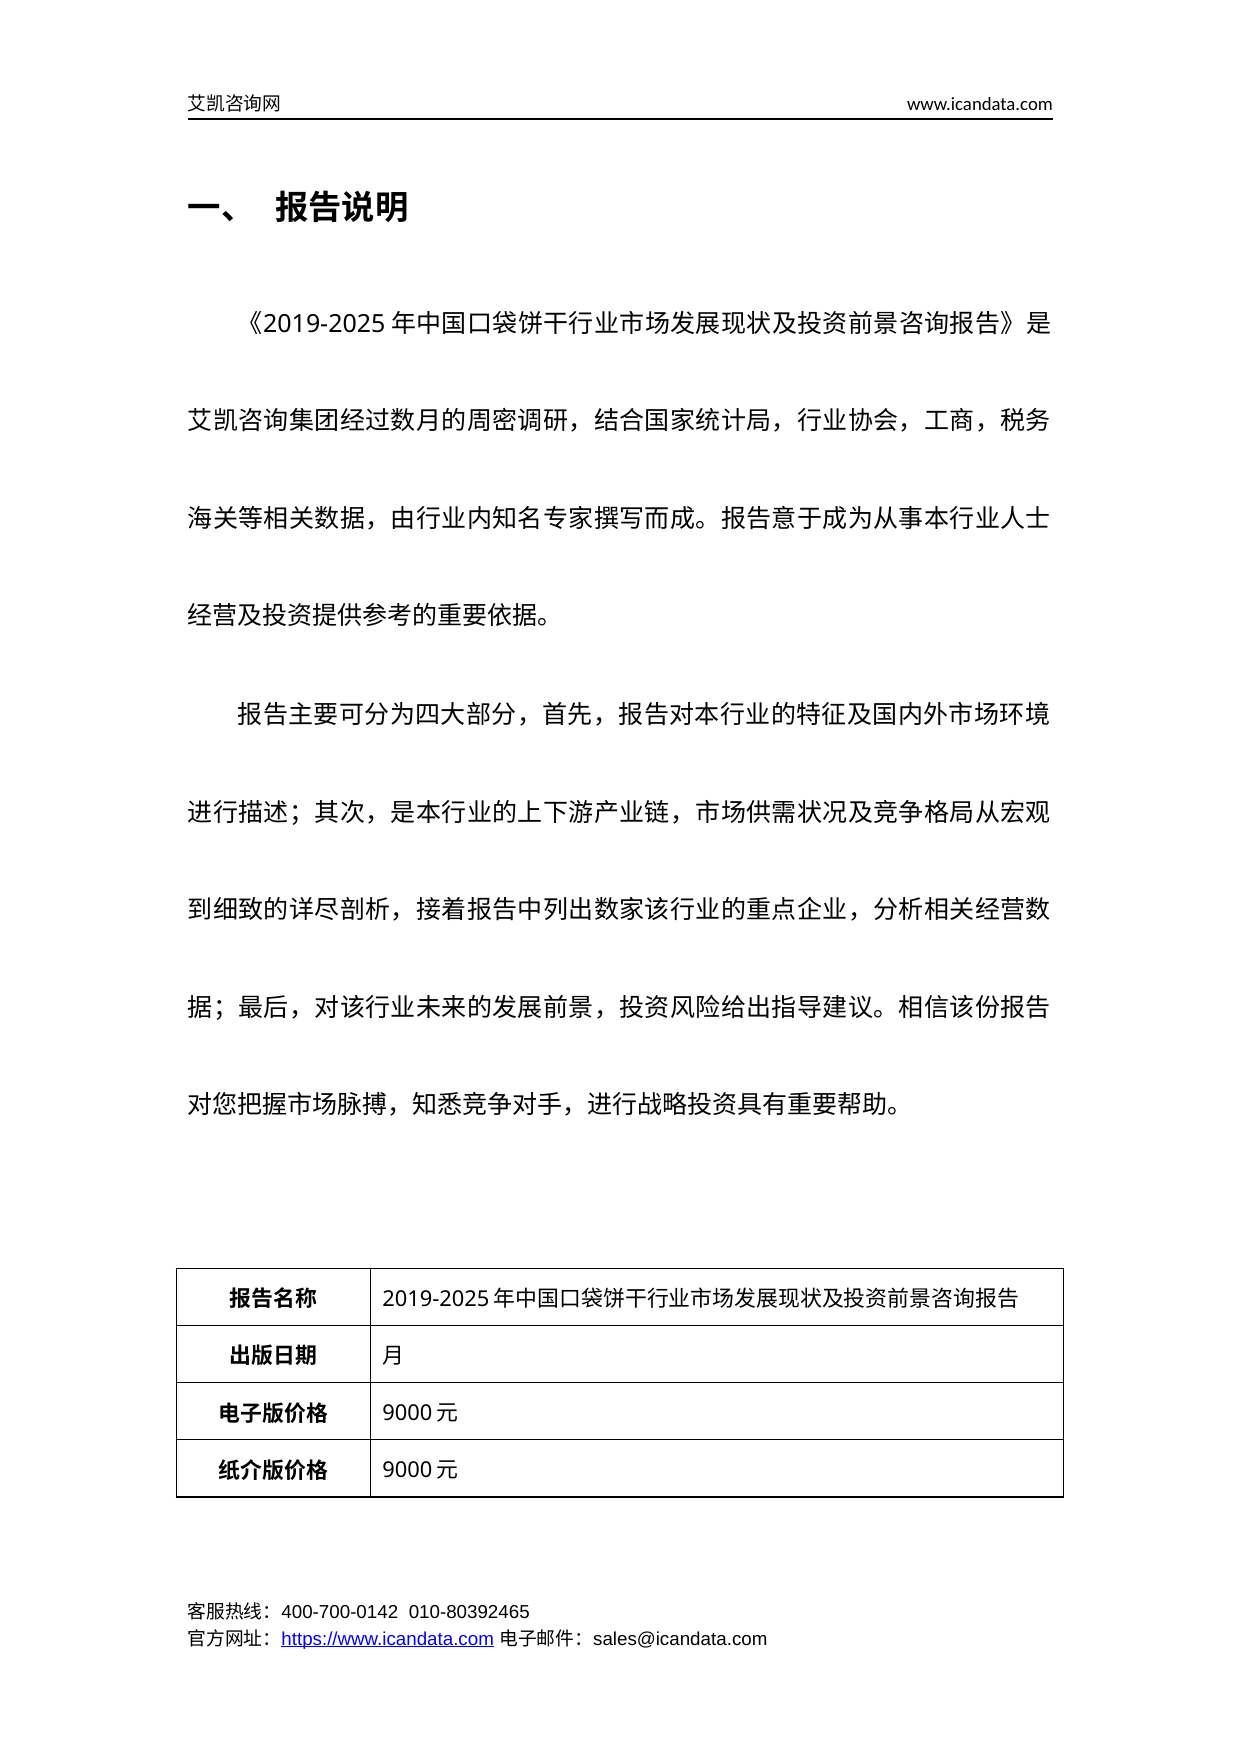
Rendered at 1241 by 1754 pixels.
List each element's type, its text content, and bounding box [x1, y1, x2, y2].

table_header 2019-2025年中国口袋饼干行业市场发展现状及投资前景咨询报告 [371, 1269, 1063, 1325]
table_cell 出版日期 [177, 1326, 370, 1382]
text 《2019-2025年中国口袋饼干行业市场发展现状及投资前景咨询报告》是艾凯咨询集团经过数月的周密调研，结合国家统计局，行业协会，工商，税务海关等相关数据，由行业内知名专家撰写而成。报告意于成为从事本行业人士经营及投资提供参考的重要依据。 [187, 289, 1053, 646]
table_cell 纸介版价格 [177, 1440, 370, 1496]
table_cell 月 [371, 1326, 1063, 1382]
table_cell 9000元 [371, 1383, 1063, 1439]
text 报告主要可分为四大部分，首先，报告对本行业的特征及国内外市场环境进行描述；其次，是本行业的上下游产业链，市场供需状况及竞争格局从宏观到细致的详尽剖析，接着报告中列出数家该行业的重点企业，分析相关经营数据；最后，对该行业未来的发展前景，投资风险给出指导建议。相信该份报告对您把握市场脉搏，知悉竞争对手，进行战略投资具有重要帮助。 [187, 681, 1053, 1136]
table_cell 电子版价格 [177, 1383, 370, 1439]
table_cell 9000元 [371, 1440, 1063, 1496]
table_header 报告名称 [177, 1269, 370, 1325]
subtitle 报告说明 [187, 172, 1053, 237]
